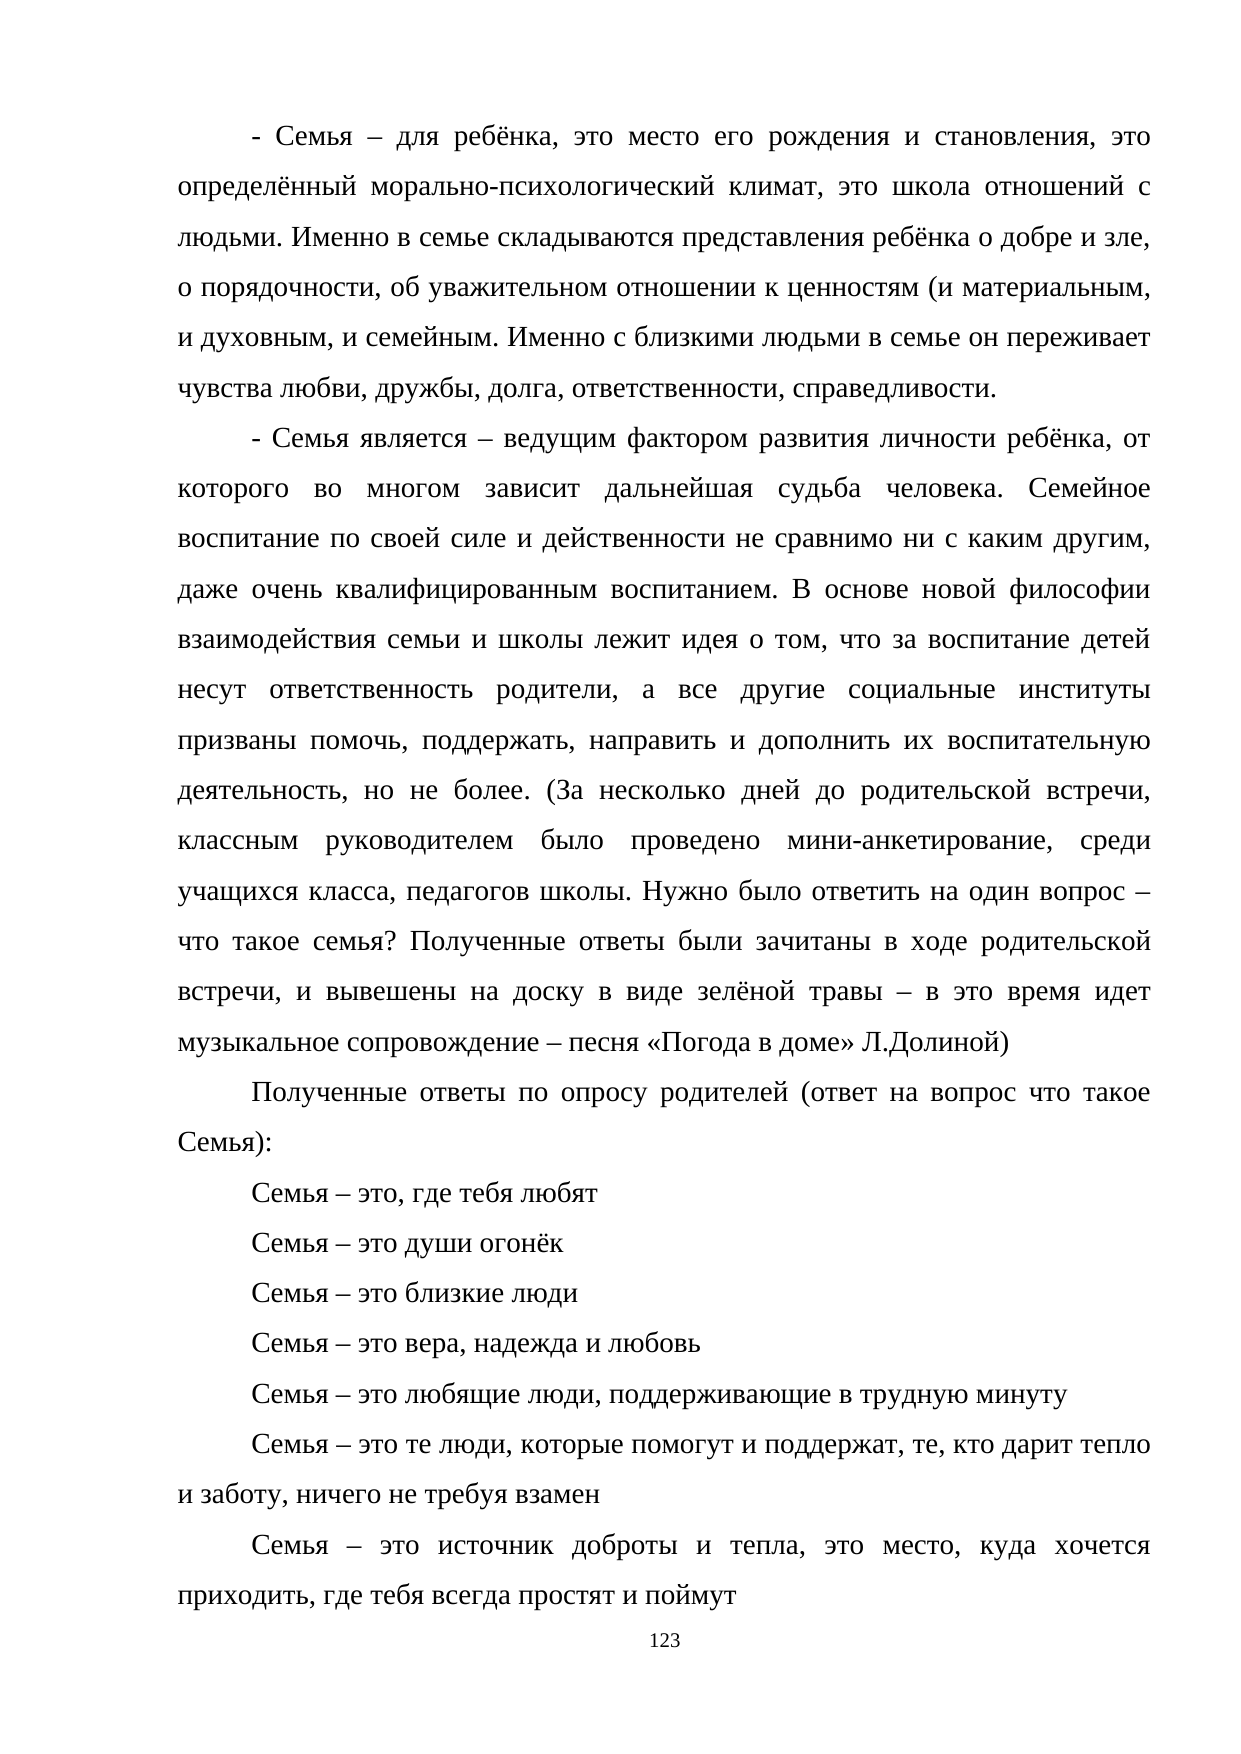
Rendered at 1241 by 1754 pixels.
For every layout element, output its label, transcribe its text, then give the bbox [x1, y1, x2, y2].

text Семья – это, где тебя любят [177, 1175, 1152, 1208]
text Полученные ответы по опросу родителей (ответ на вопрос что такое Семья): [177, 1074, 1152, 1158]
text Семья – это источник доброты и тепла, это место, куда хочется приходить, где тебя всегда простят и поймут [177, 1527, 1152, 1611]
text - Семья является – ведущим фактором развития личности ребёнка, от которого во многом зависит дальнейшая судьба человека. Семейное воспитание по своей силе и действенности не сравнимо ни с каким другим, даже очень квалифицированным воспитанием. В основе новой философии взаимодействия семьи и школы лежит идея о том, что за воспитание детей несут ответственность родители, а все другие социальные институты призваны помочь, поддержать, направить и дополнить их воспитательную деятельность, но не более. (За несколько дней до родительской встречи, классным руководителем было проведено мини-анкетирование, среди учащихся класса, педагогов школы. Нужно было ответить на один вопрос – что такое семья? Полученные ответы были зачитаны в ходе родительской встречи, и вывешены на доску в виде зелёной травы – в это время идет музыкальное сопровождение – песня «Погода в доме» Л.Долиной) [177, 420, 1152, 1057]
text Семья – это те люди, которые помогут и поддержат, те, кто дарит тепло и заботу, ничего не требуя взамен [177, 1426, 1152, 1510]
text Семья – это вера, надежда и любовь [177, 1326, 1152, 1359]
text Семья – это близкие люди [177, 1275, 1152, 1309]
text Семья – это души огонёк [177, 1225, 1152, 1258]
text - Семья – для ребёнка, это место его рождения и становления, это определённый морально-психологический климат, это школа отношений с людьми. Именно в семье складываются представления ребёнка о добре и зле, о порядочности, об уважительном отношении к ценностям (и материальным, и духовным, и семейным. Именно с близкими людьми в семье он переживает чувства любви, дружбы, долга, ответственности, справедливости. [177, 118, 1152, 403]
text Семья – это любящие люди, поддерживающие в трудную минуту [177, 1376, 1152, 1409]
